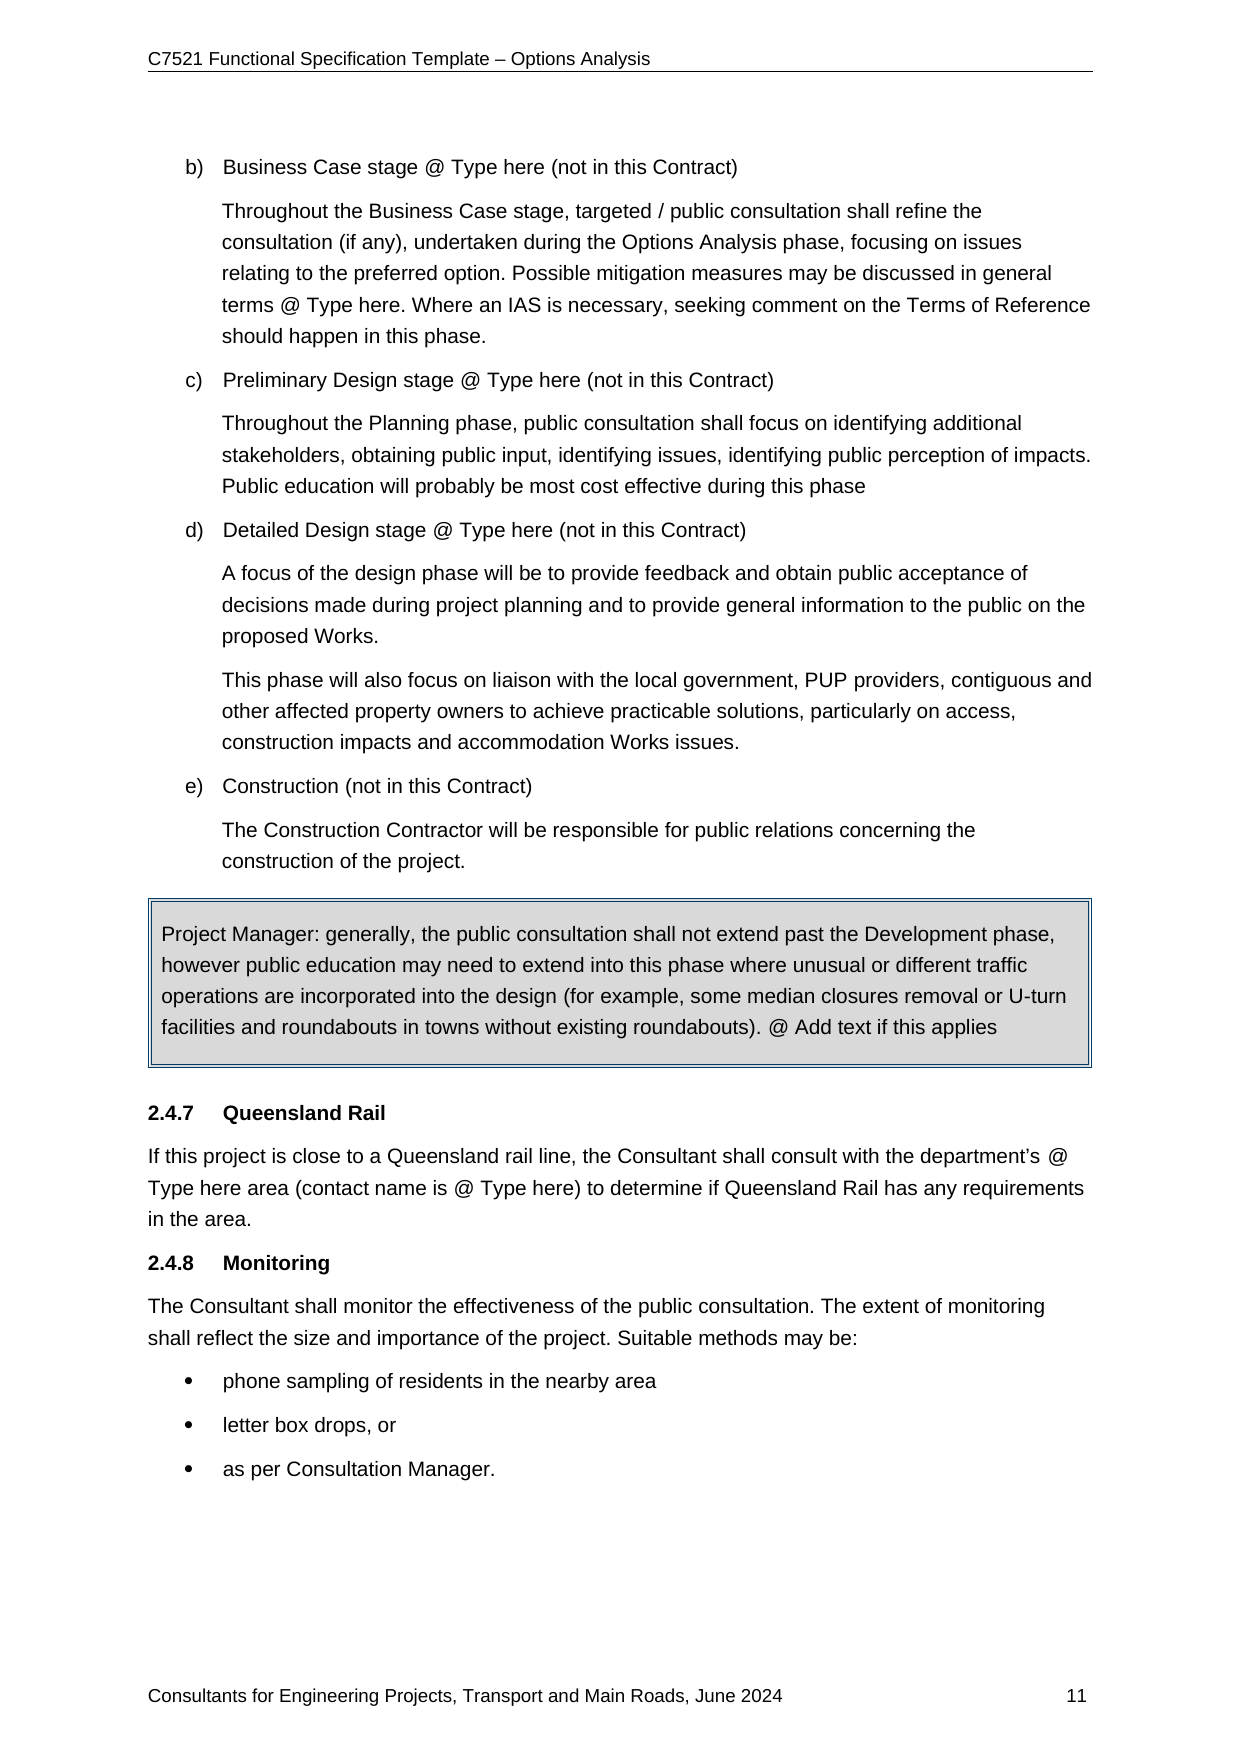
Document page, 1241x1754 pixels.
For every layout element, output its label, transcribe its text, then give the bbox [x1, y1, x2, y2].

subtitle Monitoring [148, 1243, 1092, 1274]
text Throughout the Business Case stage, targeted / public consultation shall refine the consultation (if any), undertaken during the Options Analysis phase, focusing on issues relating to the preferred option. Possible mitigation measures may be discussed in general terms @ Type here. Where an IAS is necessary, seeking comment on the Terms of Reference should happen in this phase. [222, 191, 1092, 348]
list Business Case stage @ Type here (not in this Contract) [185, 148, 1092, 179]
table_header Project Manager: generally, the public consultation shall not extend past the Development phase, however public education may need to extend into this phase where unusual or different traffic operations are incorporated into the design (for example, some median closures removal or U-turn facilities and roundabouts in towns without existing roundabouts). @ Add text if this applies [152, 902, 1088, 1063]
subtitle Queensland Rail [148, 1093, 1092, 1124]
list Preliminary Design stage @ Type here (not in this Contract) [185, 360, 1092, 391]
text Throughout the Planning phase, public consultation shall focus on identifying additional stakeholders, obtaining public input, identifying issues, identifying public perception of impacts. Public education will probably be most cost effective during this phase [222, 404, 1092, 498]
list letter box drops, or [185, 1406, 1092, 1437]
text This phase will also focus on liaison with the local government, PUP providers, contiguous and other affected property owners to achieve practicable solutions, particularly on access, construction impacts and accommodation Works issues. [222, 660, 1092, 754]
text The Construction Contractor will be responsible for public relations concerning the construction of the project. [222, 810, 1092, 873]
text A focus of the design phase will be to provide feedback and obtain public acceptance of decisions made during project planning and to provide general information to the public on the proposed Works. [222, 554, 1092, 648]
text If this project is close to a Queensland rail line, the Consultant shall consult with the department’s @ Type here area (contact name is @ Type here) to determine if Queensland Rail has any requirements in the area. [148, 1137, 1092, 1231]
text The Consultant shall monitor the effectiveness of the public consultation. The extent of monitoring shall reflect the size and importance of the project. Suitable methods may be: [148, 1287, 1092, 1349]
list Detailed Design stage @ Type here (not in this Contract) [185, 510, 1092, 541]
list phone sampling of residents in the nearby area [185, 1362, 1092, 1393]
list Construction (not in this Contract) [185, 766, 1092, 798]
list as per Consultation Manager. [185, 1449, 1092, 1481]
